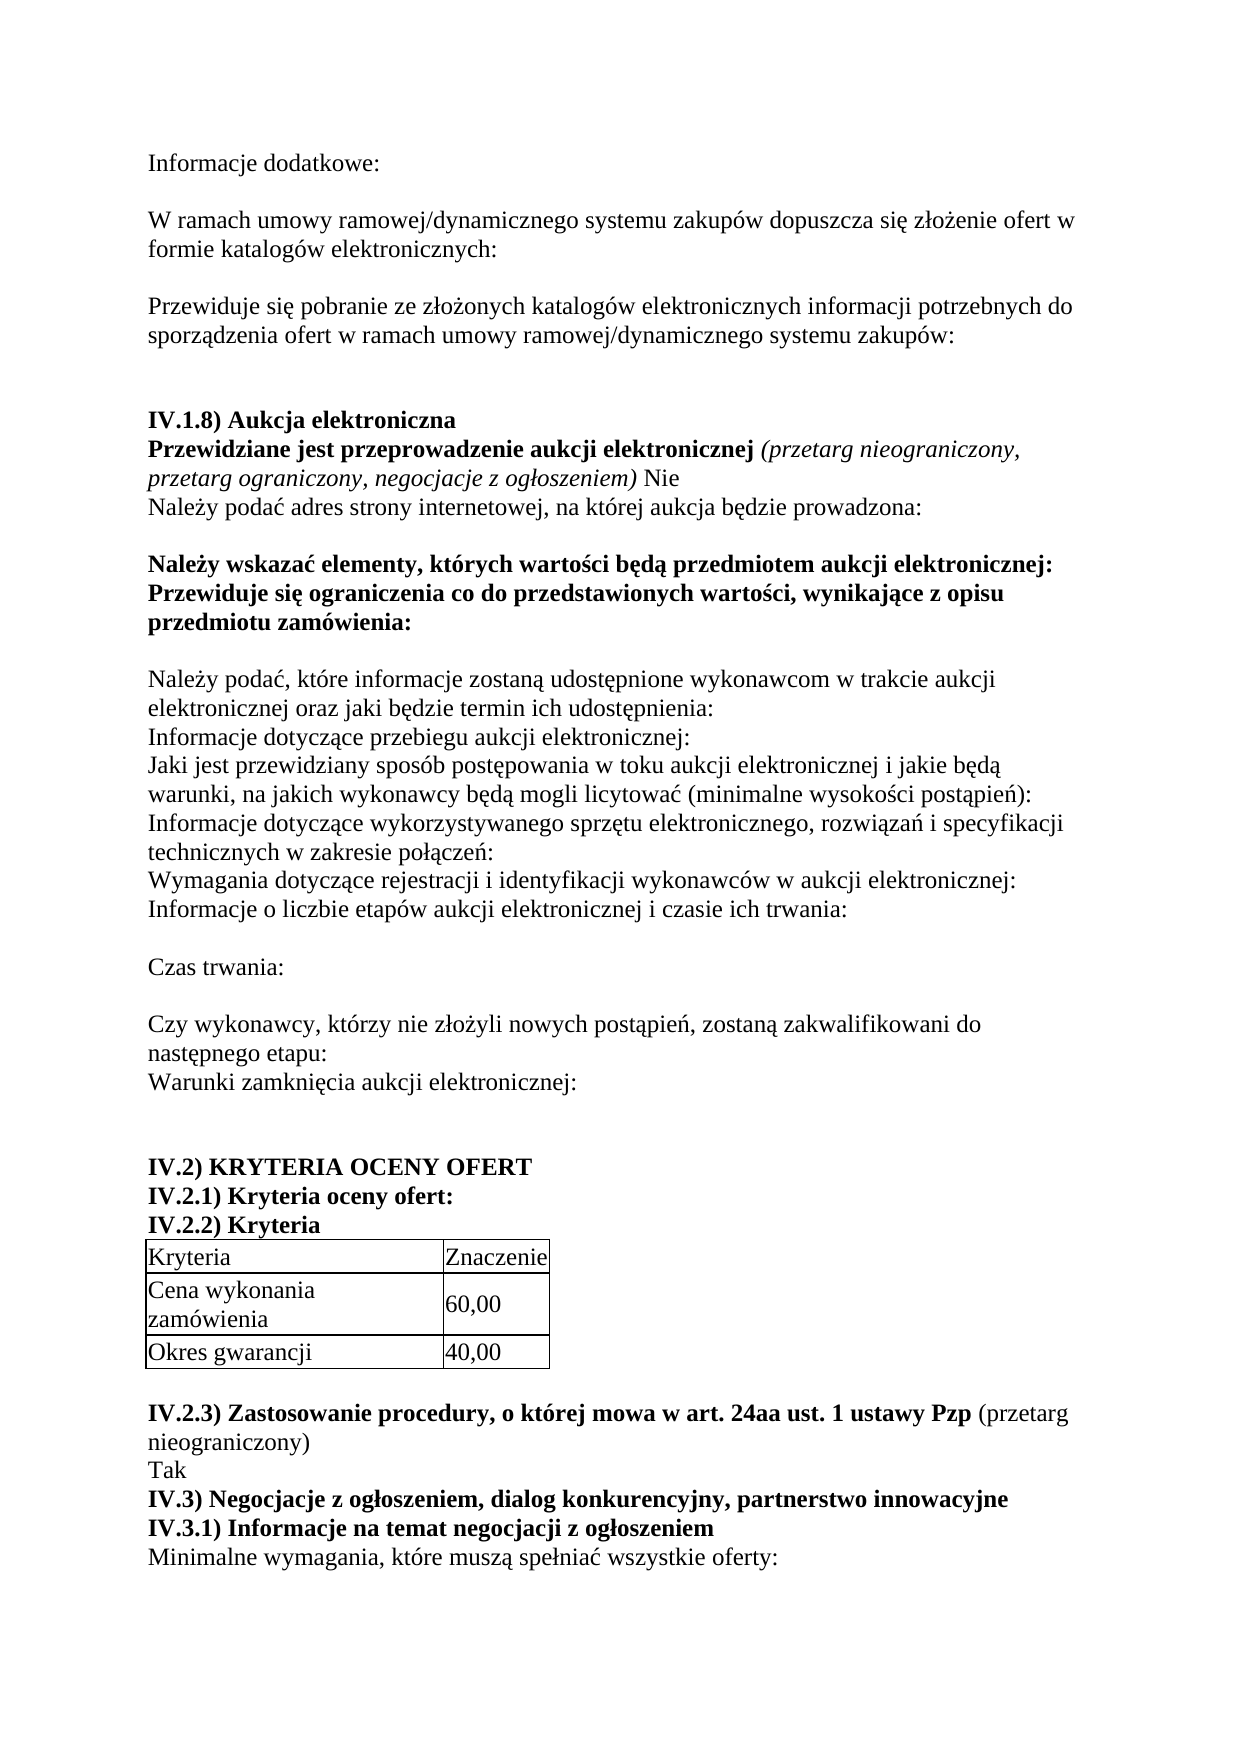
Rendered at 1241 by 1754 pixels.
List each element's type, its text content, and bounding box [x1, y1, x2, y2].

text IV.1.8) Aukcja elektroniczna Przewidziane jest przeprowadzenie aukcji elektronicznej (przetarg nieograniczony, przetarg ograniczony, negocjacje z ogłoszeniem) Nie Należy podać adres strony internetowej, na której aukcja będzie prowadzona: Należy wskazać elementy, których wartości będą przedmiotem aukcji elektronicznej: Przewiduje się ograniczenia co do przedstawionych wartości, wynikające z opisu przedmiotu zamówienia: Należy podać, które informacje zostaną udostępnione wykonawcom w trakcie aukcji elektronicznej oraz jaki będzie termin ich udostępnienia: Informacje dotyczące przebiegu aukcji elektronicznej: Jaki jest przewidziany sposób postępowania w toku aukcji elektronicznej i jakie będą warunki, na jakich wykonawcy będą mogli licytować (minimalne wysokości postąpień): Informacje dotyczące wykorzystywanego sprzętu elektronicznego, rozwiązań i specyfikacji technicznych w zakresie połączeń: Wymagania dotyczące rejestracji i identyfikacji wykonawców w aukcji elektronicznej: Informacje o liczbie etapów aukcji elektronicznej i czasie ich trwania: [148, 377, 1093, 923]
table_header Kryteria [147, 1240, 443, 1272]
table_header Znaczenie [444, 1240, 549, 1272]
table_cell Okres gwarancji [147, 1336, 443, 1368]
table_cell Cena wykonania zamówienia [147, 1274, 443, 1334]
table_cell 60,00 [444, 1274, 549, 1334]
text IV.2) KRYTERIA OCENY OFERT IV.2.1) Kryteria oceny ofert: IV.2.2) Kryteria [148, 1124, 1093, 1239]
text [148, 1369, 1093, 1599]
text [148, 148, 1093, 377]
text Czas trwania: Czy wykonawcy, którzy nie złożyli nowych postąpień, zostaną zakwalifikowani do następnego etapu: Warunki zamknięcia aukcji elektronicznej: [148, 923, 1093, 1124]
table_cell 40,00 [444, 1336, 549, 1368]
